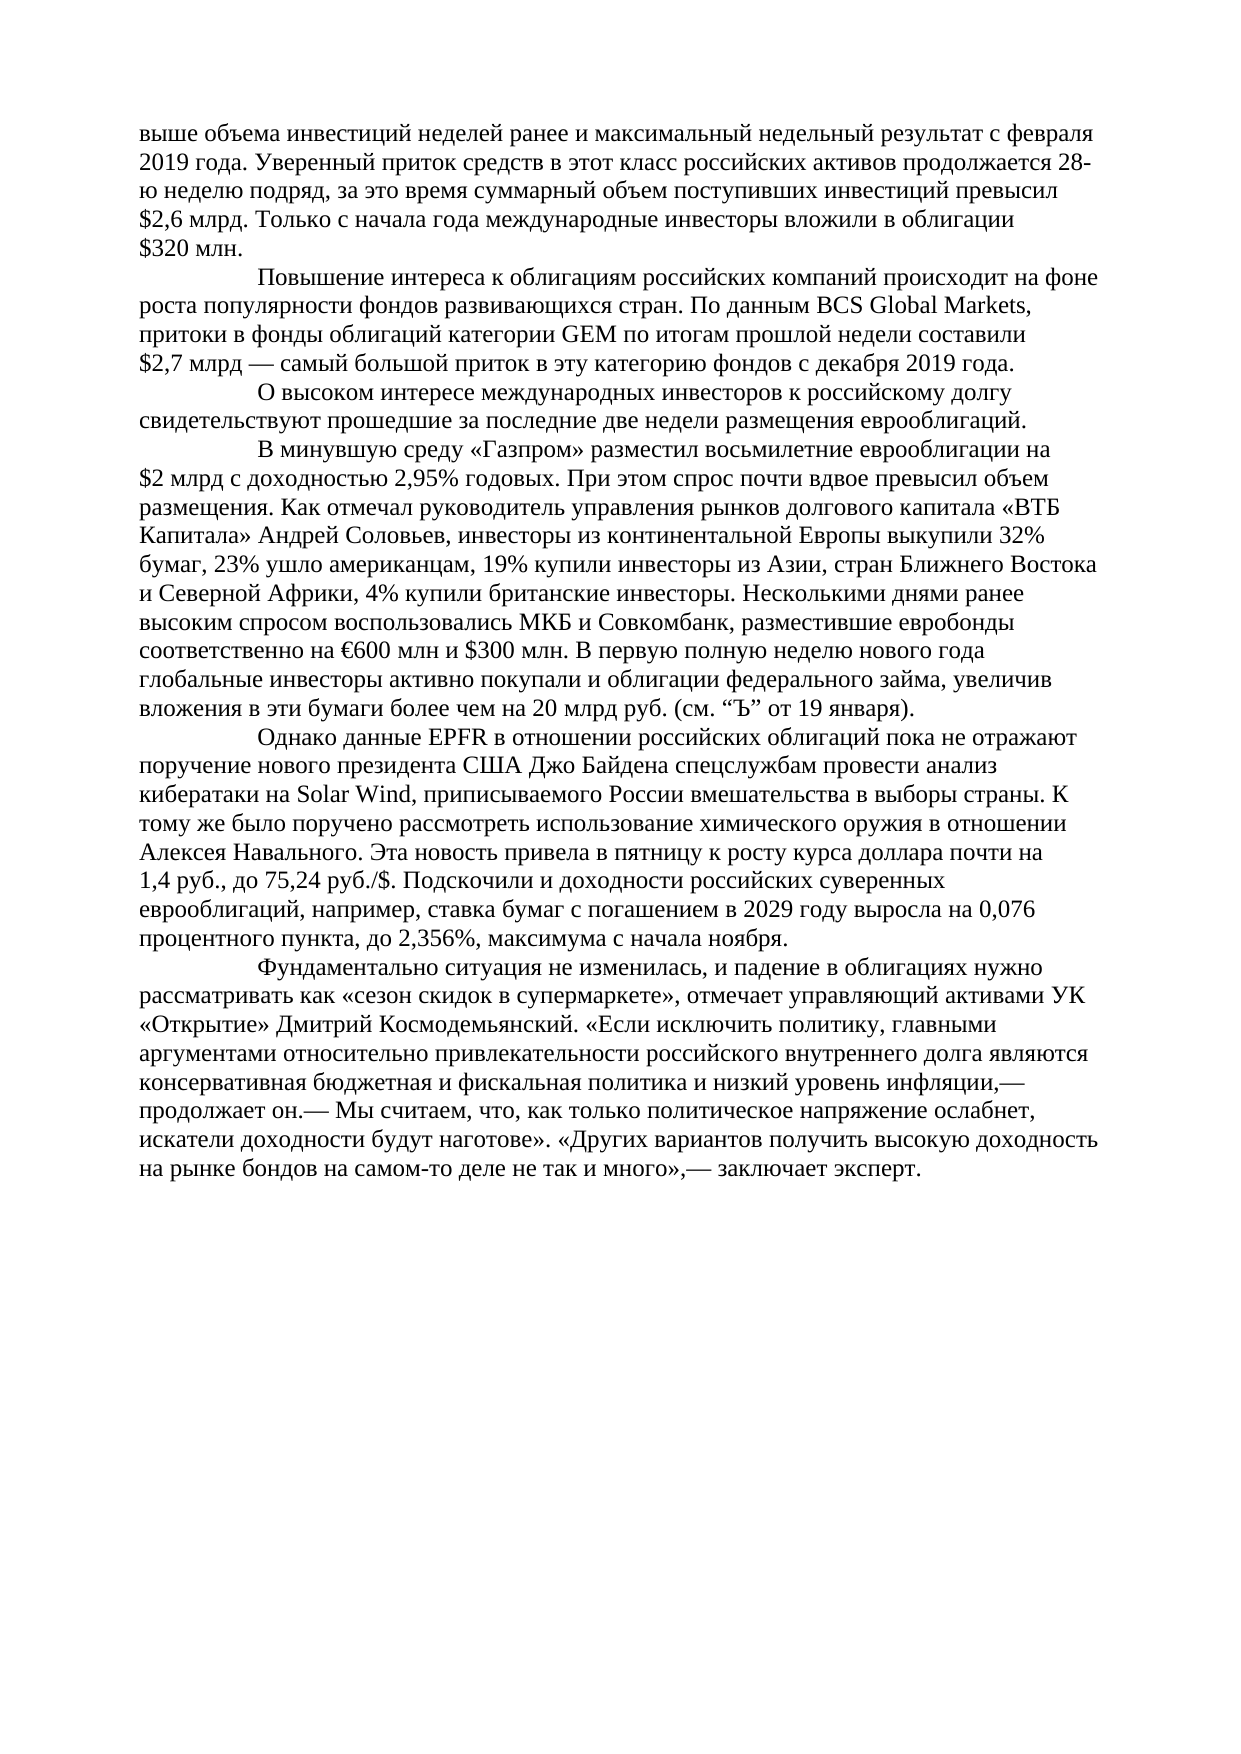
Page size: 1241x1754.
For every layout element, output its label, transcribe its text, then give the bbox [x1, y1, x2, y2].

text В минувшую среду «Газпром» разместил восьмилетние еврооблигации на $2 млрд с доходностью 2,95% годовых. При этом спрос почти вдвое превысил объем размещения. Как отмечал руководитель управления рынков долгового капитала «ВТБ Капитала» Андрей Соловьев, инвесторы из континентальной Европы выкупили 32% бумаг, 23% ушло американцам, 19% купили инвесторы из Азии, стран Ближнего Востока и Северной Африки, 4% купили британские инвесторы. Несколькими днями ранее высоким спросом воспользовались МКБ и Совкомбанк, разместившие евробонды соответственно на €600 млн и $300 млн. В первую полную неделю нового года глобальные инвесторы активно покупали и облигации федерального займа, увеличив вложения в эти бумаги более чем на 20 млрд руб. (см. “Ъ” от 19 января). [139, 434, 1101, 722]
text О высоком интересе международных инвесторов к российскому долгу свидетельствуют прошедшие за последние две недели размещения еврооблигаций. [139, 377, 1101, 434]
text Повышение интереса к облигациям российских компаний происходит на фоне роста популярности фондов развивающихся стран. По данным BCS Global Markets, притоки в фонды облигаций категории GEM по итогам прошлой недели составили $2,7 млрд — самый большой приток в эту категорию фондов с декабря 2019 года. [139, 262, 1101, 377]
text Фундаментально ситуация не изменилась, и падение в облигациях нужно рассматривать как «сезон скидок в супермаркете», отмечает управляющий активами УК «Открытие» Дмитрий Космодемьянский. «Если исключить политику, главными аргументами относительно привлекательности российского внутреннего долга являются консервативная бюджетная и фискальная политика и низкий уровень инфляции,— продолжает он.— Мы считаем, что, как только политическое напряжение ослабнет, искатели доходности будут наготове». «Других вариантов получить высокую доходность на рынке бондов на самом-то деле не так и много»,— заключает эксперт. [139, 952, 1101, 1182]
text Однако данные EPFR в отношении российских облигаций пока не отражают поручение нового президента США Джо Байдена спецслужбам провести анализ кибератаки на Solar Wind, приписываемого России вмешательства в выборы страны. К тому же было поручено рассмотреть использование химического оружия в отношении Алексея Навального. Эта новость привела в пятницу к росту курса доллара почти на 1,4 руб., до 75,24 руб./$. Подскочили и доходности российских суверенных еврооблигаций, например, ставка бумаг с погашением в 2029 году выросла на 0,076 процентного пункта, до 2,356%, максимума с начала ноября. [139, 722, 1101, 952]
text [139, 118, 1101, 262]
